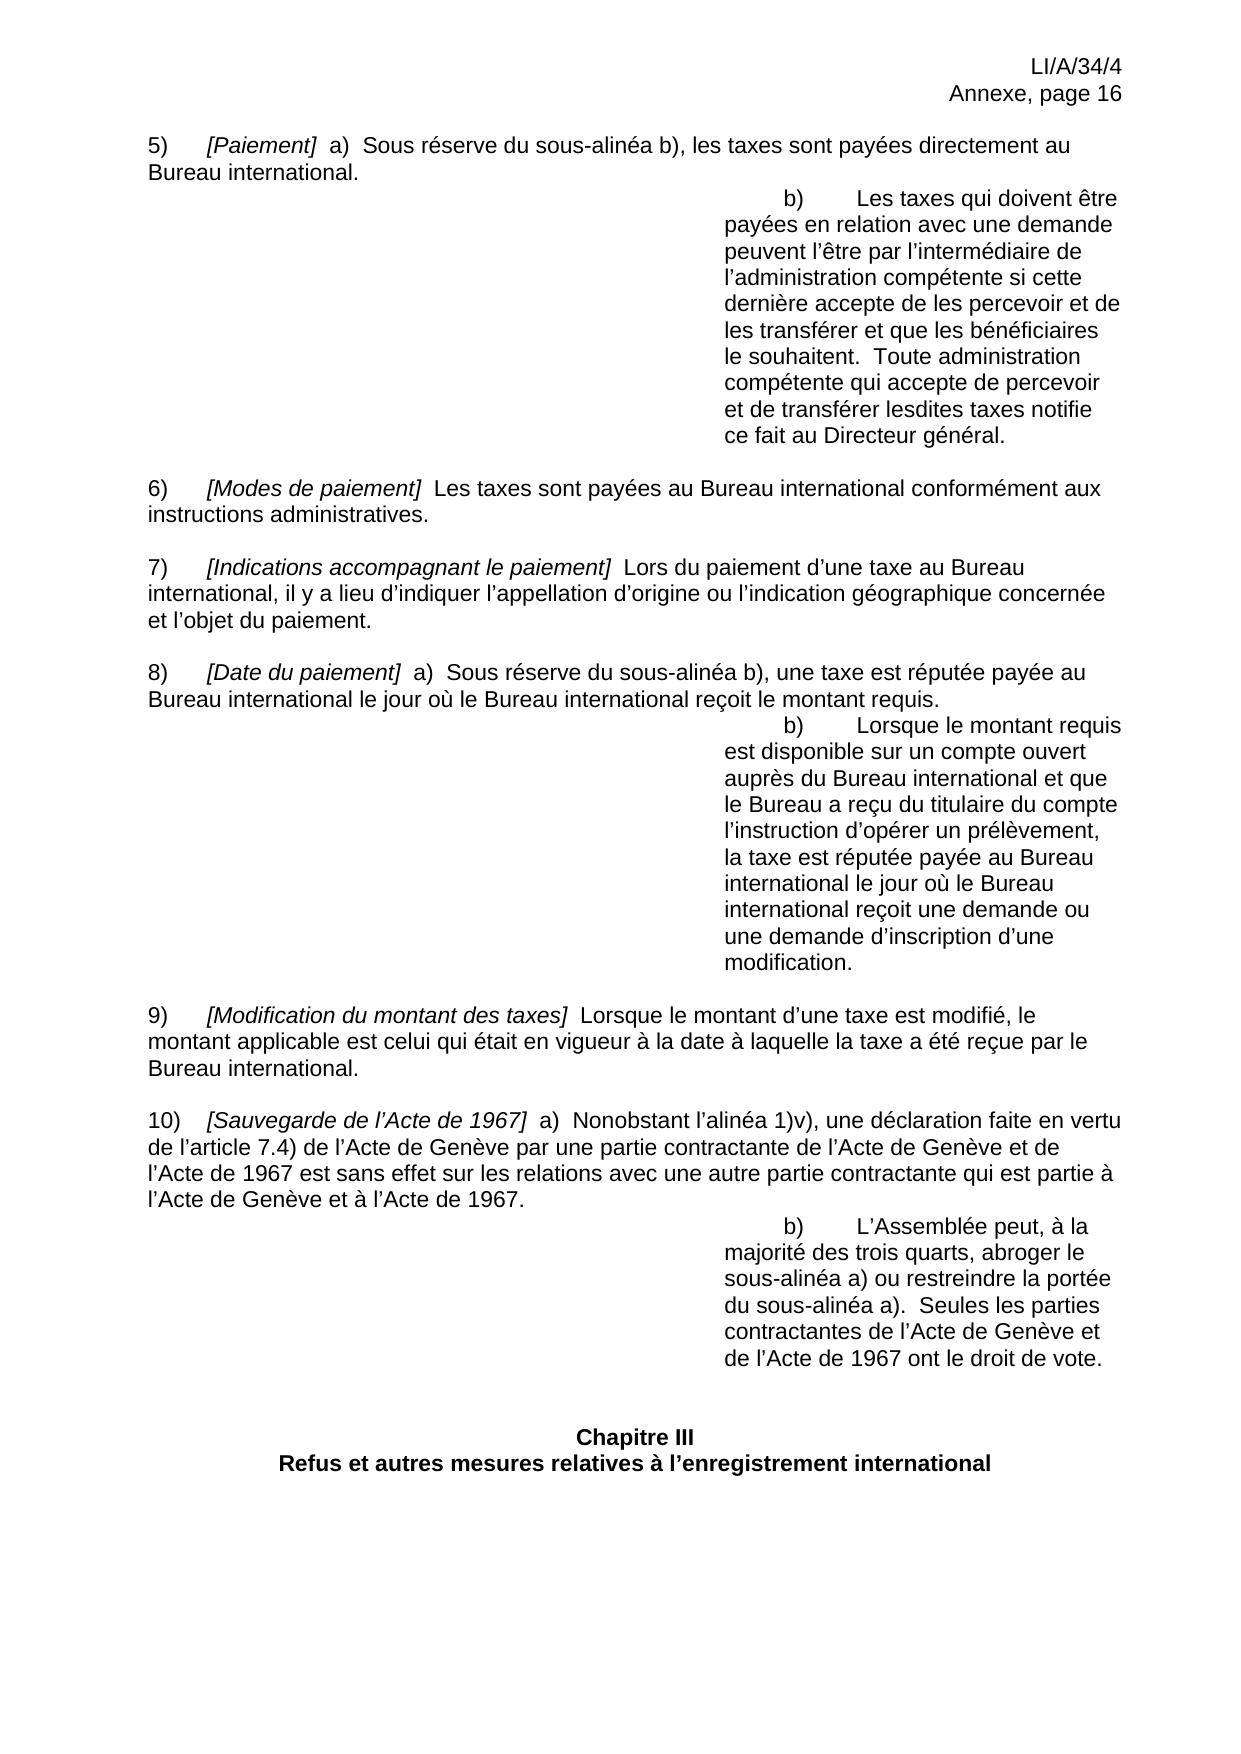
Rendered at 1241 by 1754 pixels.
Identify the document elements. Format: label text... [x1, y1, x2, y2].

text 8) [Date du paiement] a) Sous réserve du sous-alinéa b), une taxe est réputée payée au Bureau international le jour où le Bureau international reçoit le montant requis. [148, 659, 1122, 712]
text 10) [Sauvegarde de l’Acte de 1967] a) Nonobstant l’alinéa 1)v), une déclaration faite en vertu de l’article 7.4) de l’Acte de Genève par une partie contractante de l’Acte de Genève et de l’Acte de 1967 est sans effet sur les relations avec une autre partie contractante qui est partie à l’Acte de Genève et à l’Acte de 1967. [148, 1107, 1122, 1213]
text b) L’Assemblée peut, à la majorité des trois quarts, abroger le sous-alinéa a) ou restreindre la portée du sous-alinéa a). Seules les parties contractantes de l’Acte de Genève et de l’Acte de 1967 ont le droit de vote. [724, 1213, 1122, 1371]
text Chapitre III [148, 1423, 1122, 1450]
text 9) [Modification du montant des taxes] Lorsque le montant d’une taxe est modifié, le montant applicable est celui qui était en vigueur à la date à laquelle la taxe a été reçue par le Bureau international. [148, 1002, 1122, 1081]
text 6) [Modes de paiement] Les taxes sont payées au Bureau international conformément aux instructions administratives. [148, 475, 1122, 527]
text 7) [Indications accompagnant le paiement] Lors du paiement d’une taxe au Bureau international, il y a lieu d’indiquer l’appellation d’origine ou l’indication géographique concernée et l’objet du paiement. [148, 554, 1122, 633]
text Refus et autres mesures relatives à l’enregistrement international [148, 1450, 1122, 1476]
text b) Lorsque le montant requis est disponible sur un compte ouvert auprès du Bureau international et que le Bureau a reçu du titulaire du compte l’instruction d’opérer un prélèvement, la taxe est réputée payée au Bureau international le jour où le Bureau international reçoit une demande ou une demande d’inscription d’une modification. [724, 712, 1122, 976]
text 5) [Paiement] a) Sous réserve du sous-alinéa b), les taxes sont payées directement au Bureau international. [148, 132, 1122, 185]
text b) Les taxes qui doivent être payées en relation avec une demande peuvent l’être par l’intermédiaire de l’administration compétente si cette dernière accepte de les percevoir et de les transférer et que les bénéficiaires le souhaitent. Toute administration compétente qui accepte de percevoir et de transférer lesdites taxes notifie ce fait au Directeur général. [724, 185, 1122, 448]
